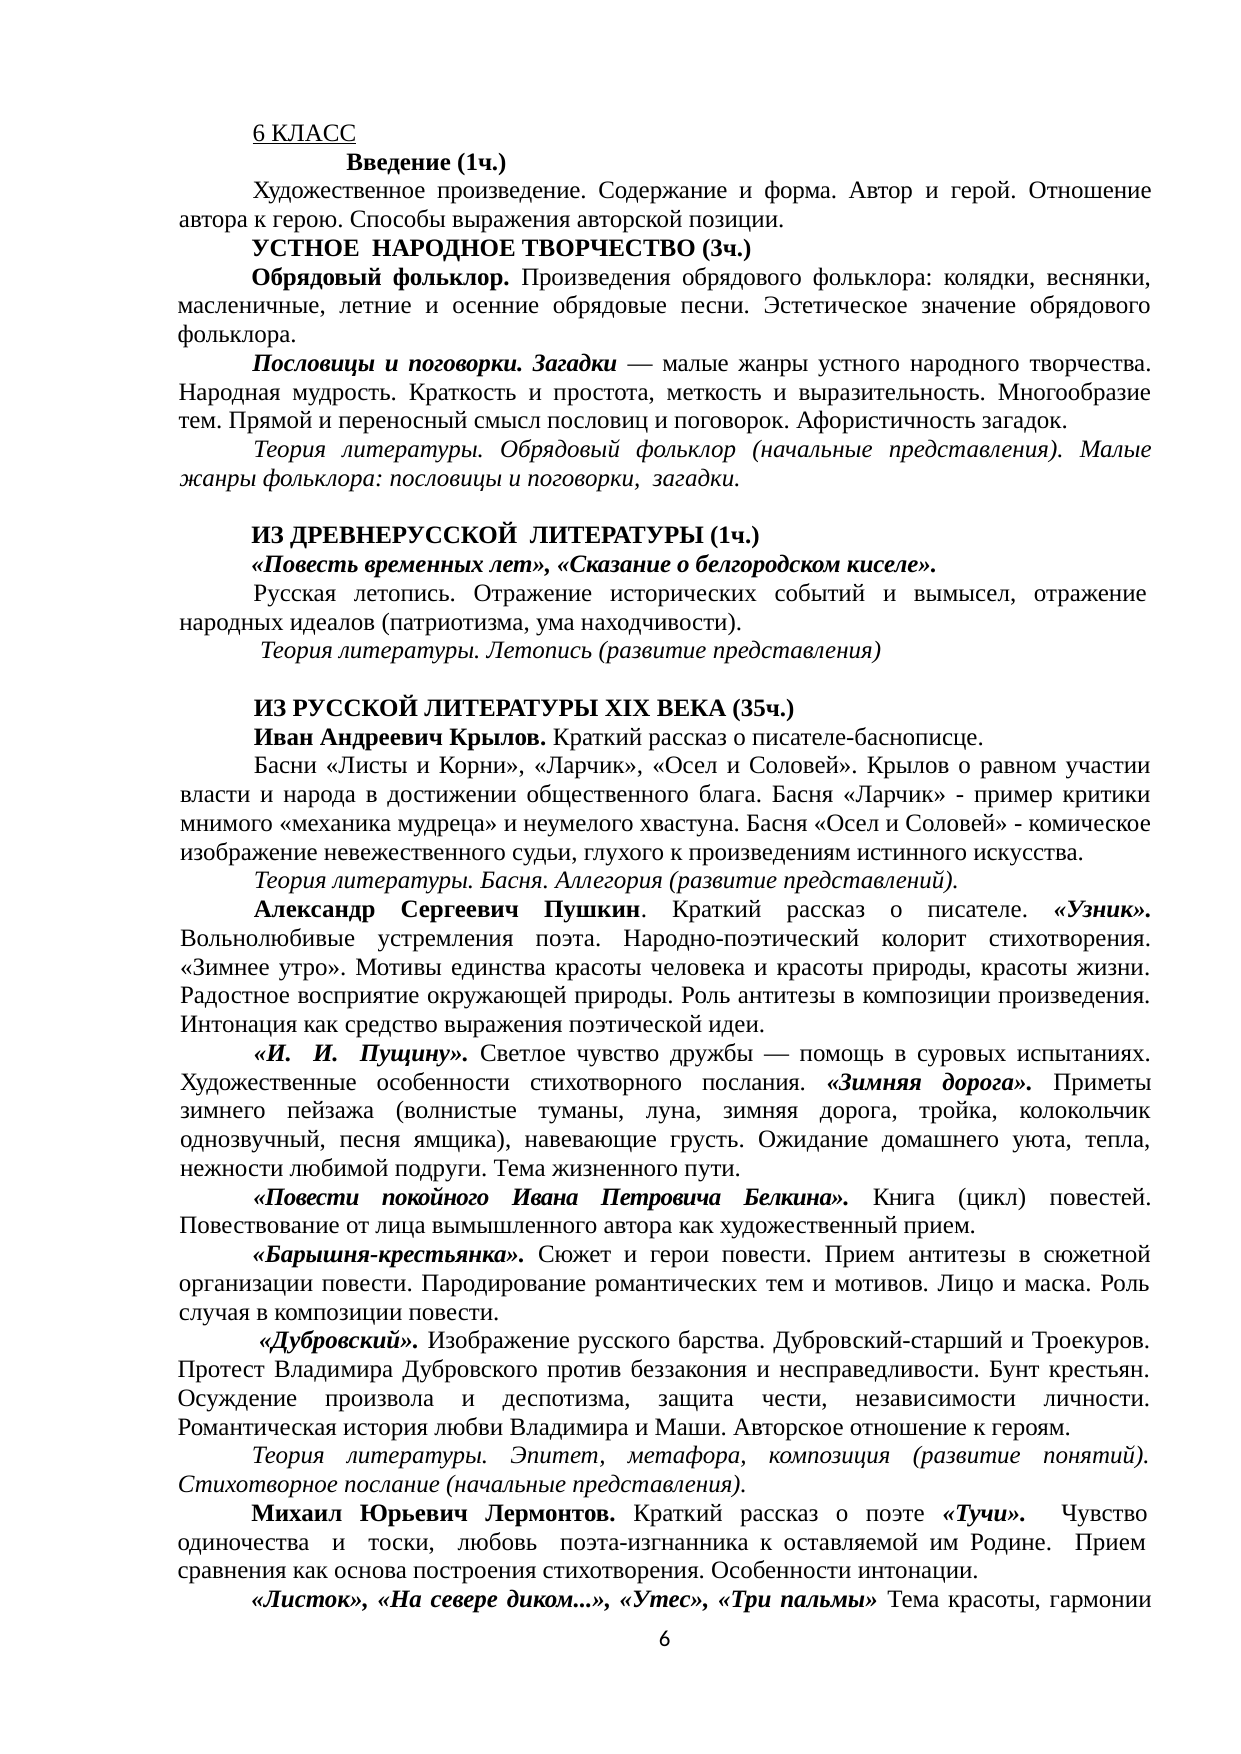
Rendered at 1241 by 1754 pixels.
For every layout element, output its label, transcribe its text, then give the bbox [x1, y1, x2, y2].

text Художественное произведение. Содержание и форма. Автор и герой. Отношение автора к герою. Способы выражения авторской позиции. [179, 176, 1152, 233]
text «И. И. Пущину». Светлое чувство дружбы — помощь в суровых испытаниях. Художественные особенности стихотворного послания. «Зимняя дорога». Приметы зимнего пейзажа (волнистые туманы, луна, зимняя дорога, тройка, колокольчик однозвучный, песня ямщика), навевающие грусть. Ожидание домашнего уюта, тепла, нежности любимой подруги. Тема жизненного пути. [180, 1038, 1152, 1182]
text ИЗ ДРЕВНЕРУССКОЙ ЛИТЕРАТУРЫ (1ч.) [177, 521, 1152, 549]
text Введение (1ч.) [179, 147, 1152, 176]
text УСТНОЕ НАРОДНОЕ ТВОРЧЕСТВО (3ч.) [177, 233, 1152, 262]
text Обрядовый фольклор. Произведения обрядового фольклора: колядки, веснянки, масленичные, летние и осенние обрядовые песни. Эстетическое значение обрядового фольклора. [177, 262, 1151, 348]
text Теория литературы. Обрядовый фольклор (начальные представления). Малые жанры фольклора: пословицы и поговорки, загадки. [179, 434, 1152, 492]
text «Повести покойного Ивана Петровича Белкина». Книга (цикл) повестей. Повествование от лица вымышленного автора как художественный прием. [179, 1182, 1152, 1239]
text Пословицы и поговорки. Загадки — малые жанры устного народного творчества. Народная мудрость. Краткость и простота, меткость и выразительность. Многообразие тем. Прямой и переносный смысл пословиц и поговорок. Афористичность загадок. [178, 348, 1152, 434]
text «Дубровский». Изображение русского барства. Дубровский-старший и Троекуров. Протест Владимира Дубровского против беззакония и несправедливости. Бунт крестьян. Осуждение произвола и деспотизма, защита чести, независимости личности. Романтическая история любви Владимира и Маши. Авторское отношение к героям. [177, 1326, 1150, 1441]
text Александр Сергеевич Пушкин. Краткий рассказ о писателе. «Узник». Вольнолюбивые устремления поэта. Народно-поэтический колорит стихотворения. «Зимнее утро». Мотивы единства красоты человека и красоты природы, красоты жизни. Радостное восприятие окружающей природы. Роль антитезы в композиции произведения. Интонация как средство выражения поэтической идеи. [180, 894, 1152, 1038]
text Басни «Листы и Корни», «Ларчик», «Осел и Соловей». Крылов о равном участии власти и народа в достижении общественного блага. Басня «Ларчик» - пример критики мнимого «механика мудреца» и неумелого хвастуна. Басня «Осел и Соловей» - комическое изображение невежественного судьи, глухого к произведениям истинного искусства. [180, 751, 1152, 866]
text Теория литературы. Басня. Аллегория (развитие представлений). [180, 866, 1152, 894]
text Михаил Юрьевич Лермонтов. Краткий рассказ о поэте «Тучи». Чувство одиночества и тоски, любовь поэта-изгнанника к оставляемой им Родине. Прием сравнения как основа построения стихотворения. Особенности интонации. [177, 1498, 1148, 1584]
list 6 КЛАСС [252, 118, 1152, 147]
text Теория литературы. Эпитет, метафора, композиция (развитие понятий). Стихотворное послание (начальные представления). [178, 1441, 1150, 1498]
text «Повесть временных лет», «Сказание о белгородском киселе». [177, 549, 1149, 578]
text Иван Андреевич Крылов. Краткий рассказ о писателе-баснописце. [180, 722, 1152, 751]
text Теория литературы. Летопись (развитие представления) [180, 636, 1152, 664]
text ИЗ РУССКОЙ ЛИТЕРАТУРЫ XIX ВЕКА (35ч.) [180, 693, 1152, 722]
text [177, 1584, 1152, 1613]
text «Барышня-крестьянка». Сюжет и герои повести. Прием антитезы в сюжетной организации повести. Пародирование романтических тем и мотивов. Лицо и маска. Роль случая в композиции повести. [179, 1239, 1151, 1326]
text Русская летопись. Отражение исторических событий и вымысел, отражение народных идеалов (патриотизма, ума находчивости). [179, 578, 1148, 636]
